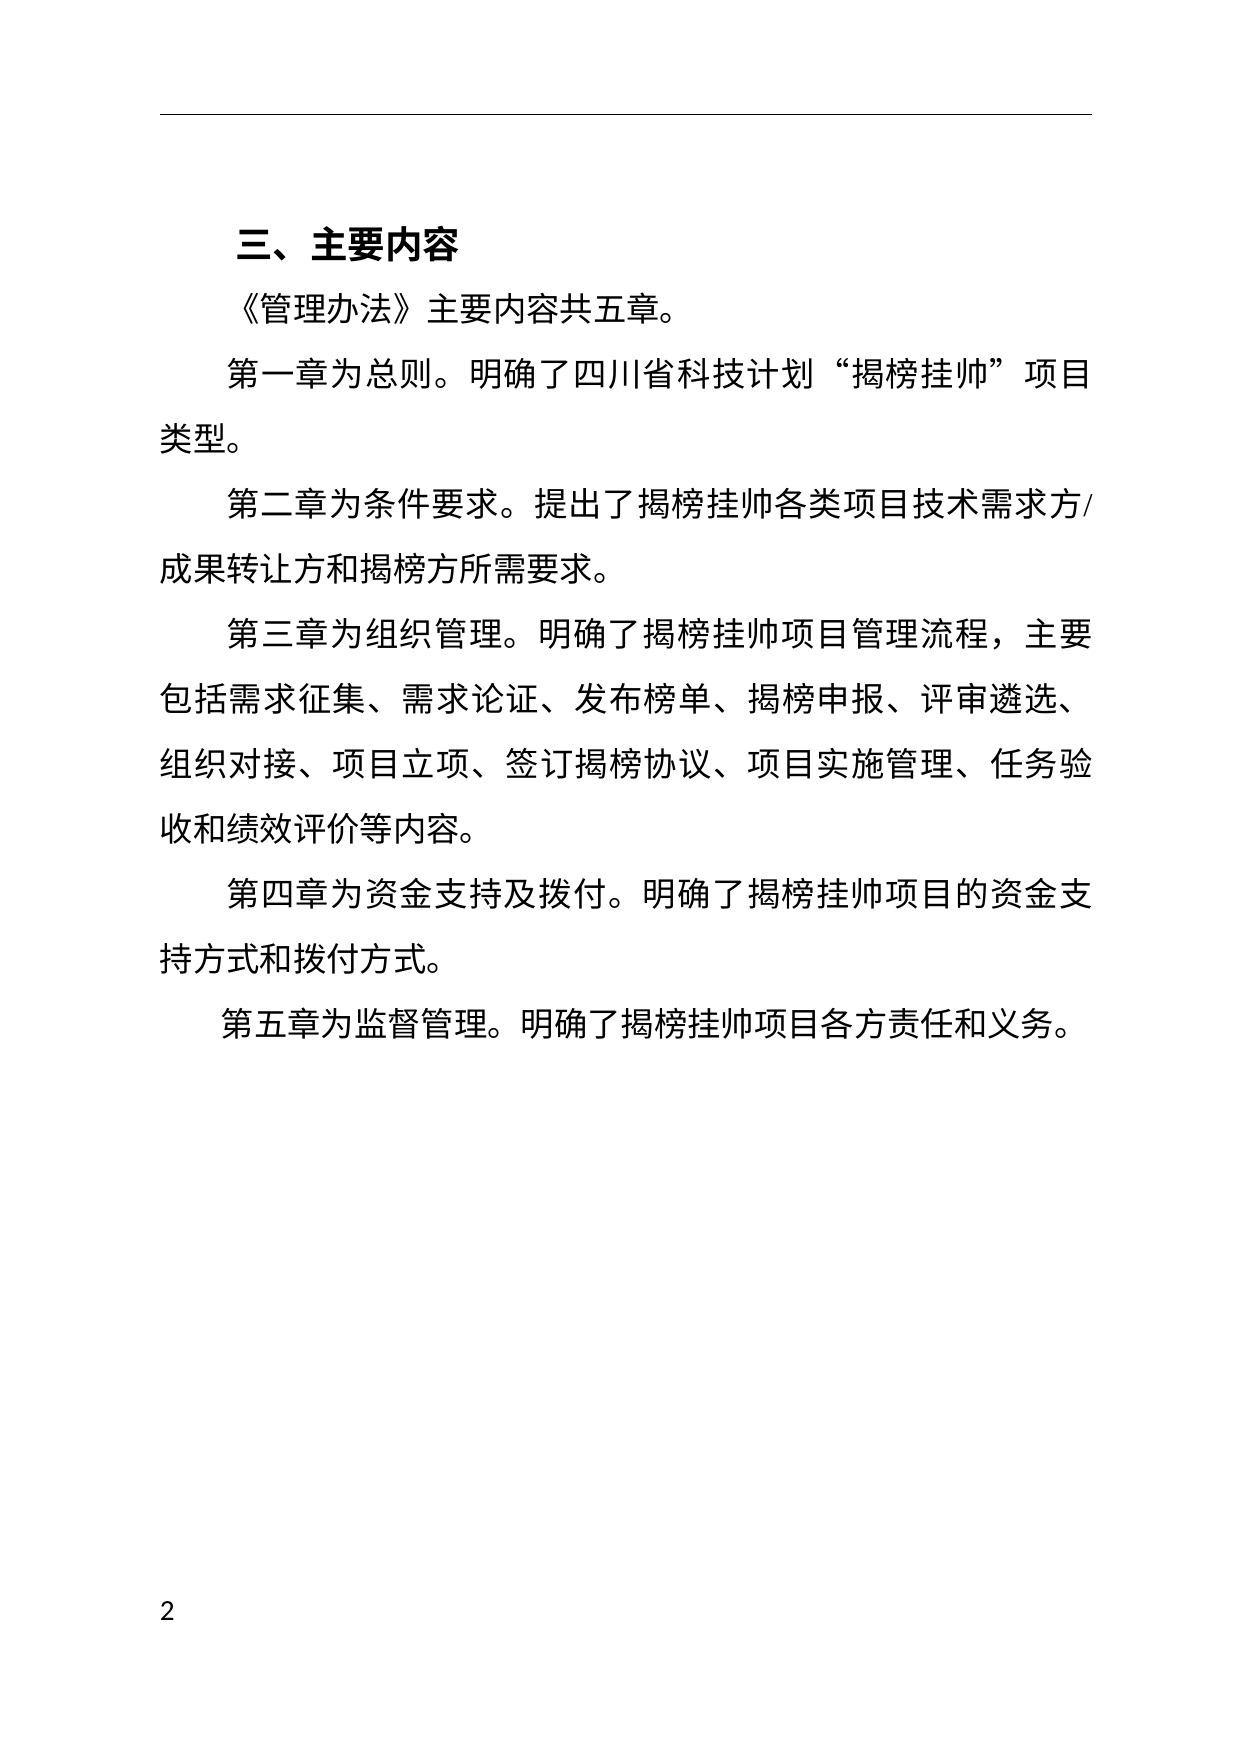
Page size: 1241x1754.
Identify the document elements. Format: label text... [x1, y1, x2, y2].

text 三、主要内容 [159, 209, 1092, 274]
text 第三章为组织管理。明确了揭榜挂帅项目管理流程，主要包括需求征集、需求论证、发布榜单、揭榜申报、评审遴选、组织对接、项目立项、签订揭榜协议、项目实施管理、任务验收和绩效评价等内容。 [159, 599, 1092, 859]
text 第一章为总则。明确了四川省科技计划“揭榜挂帅”项目类型。 [159, 339, 1092, 469]
text 第二章为条件要求。提出了揭榜挂帅各类项目技术需求方/成果转让方和揭榜方所需要求。 [159, 469, 1092, 599]
text 《管理办法》主要内容共五章。 [159, 274, 1092, 339]
text 第四章为资金支持及拨付。明确了揭榜挂帅项目的资金支持方式和拨付方式。 [159, 859, 1092, 989]
text 第五章为监督管理。明确了揭榜挂帅项目各方责任和义务。 [159, 989, 1092, 1054]
